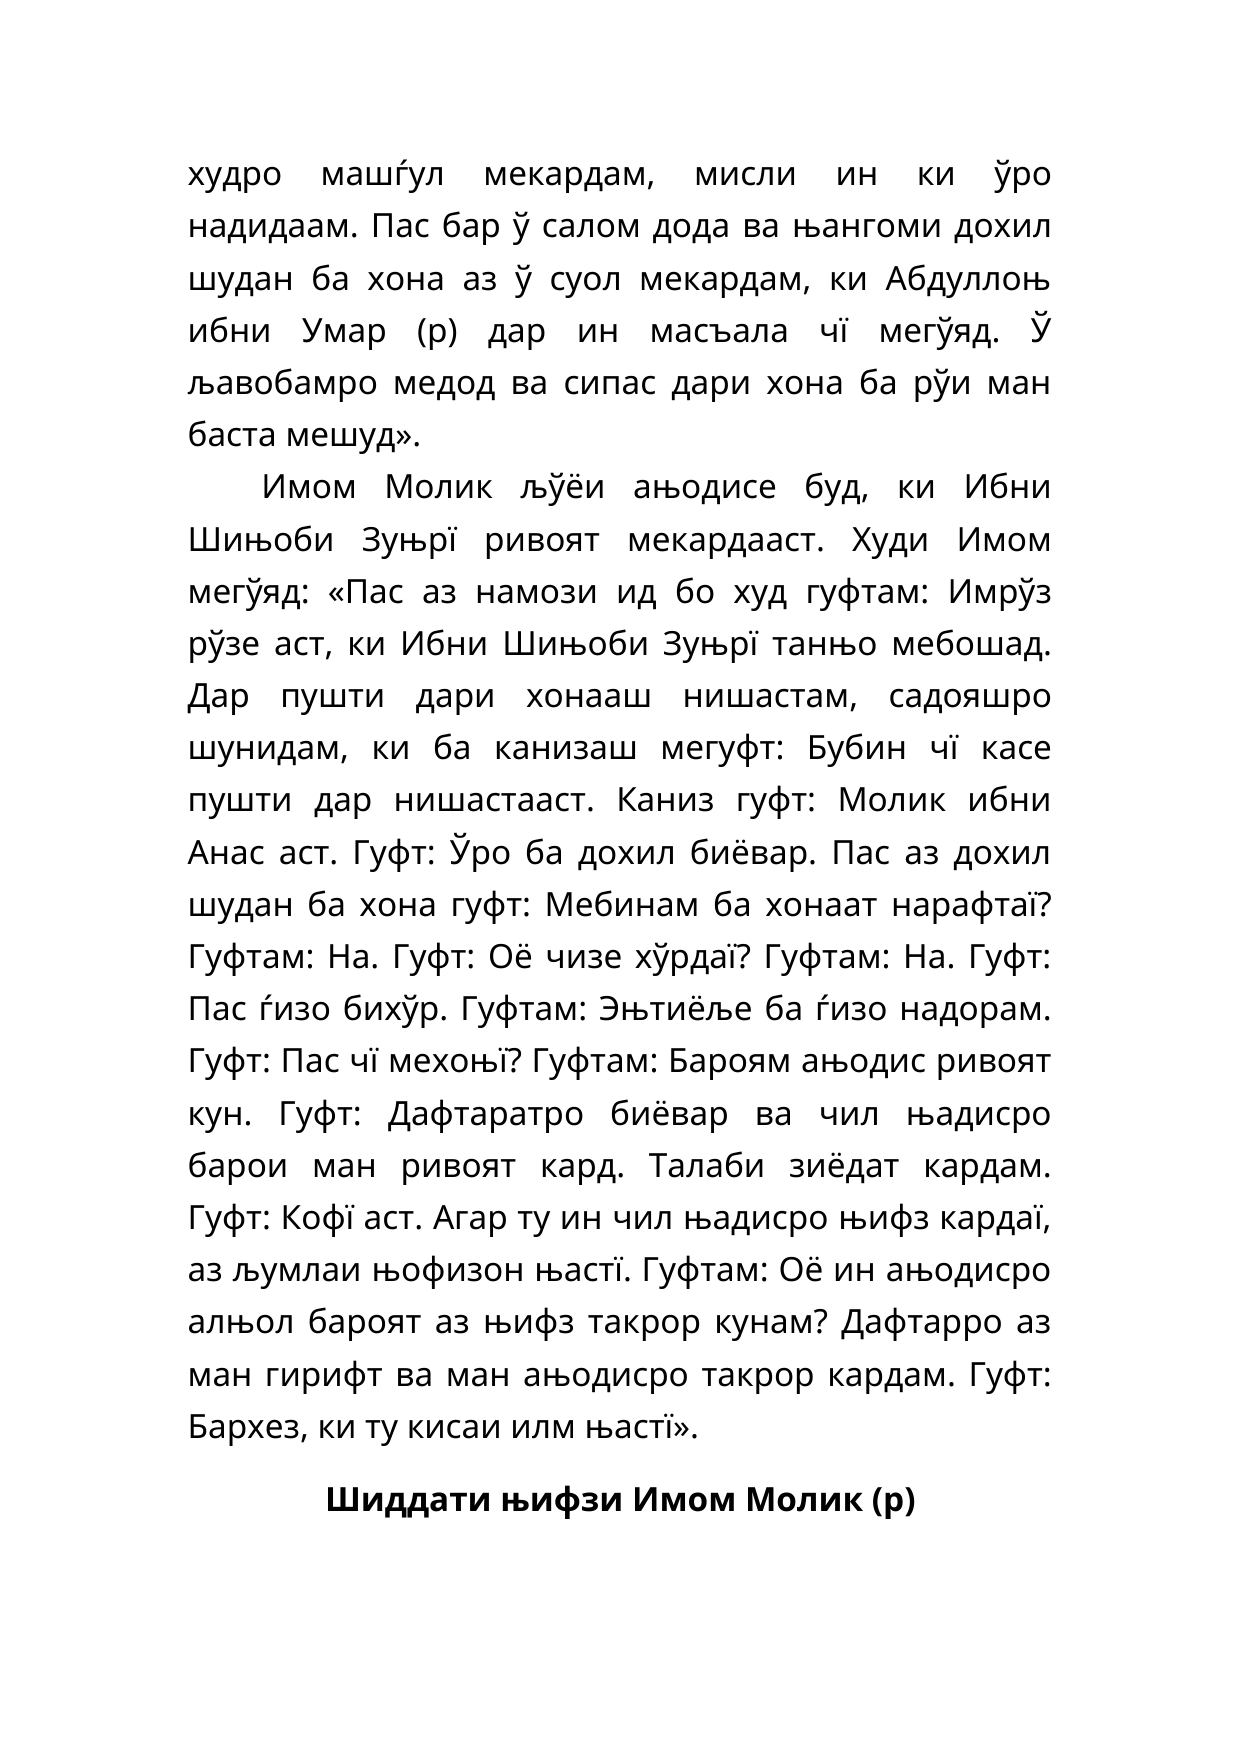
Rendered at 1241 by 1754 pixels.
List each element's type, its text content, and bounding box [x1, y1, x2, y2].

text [187, 150, 1053, 456]
text Имом Молик љўёи ањодисе буд, ки Ибни Шињоби Зуњрї ривоят мекардааст. Худи Имом мегўяд: «Пас аз намози ид бо худ гуфтам: Имрўз рўзе аст, ки Ибни Шињоби Зуњрї танњо мебошад. Дар пушти дари хонааш нишастам, садояшро шунидам, ки ба канизаш мегуфт: Бубин чї касе пушти дар нишастааст. Каниз гуфт: Молик ибни Анас аст. Гуфт: Ўро ба дохил биёвар. Пас аз дохил шудан ба хона гуфт: Мебинам ба хонаат нарафтаї? Гуфтам: На. Гуфт: Оё чизе хўрдаї? Гуфтам: На. Гуфт: Пас ѓизо бихўр. Гуфтам: Эњтиёље ба ѓизо надорам. Гуфт: Пас чї мехоњї? Гуфтам: Бароям ањодис ривоят кун. Гуфт: Дафтаратро биёвар ва чил њадисро барои ман ривоят кард. Талаби зиёдат кардам. Гуфт: Кофї аст. Агар ту ин чил њадисро њифз кардаї, аз љумлаи њофизон њастї. Гуфтам: Оё ин ањодисро алњол бароят аз њифз такрор кунам? Дафтарро аз ман гирифт ва ман ањодисро такрор кардам. Гуфт: Бархез, ки ту кисаи илм њастї». [187, 463, 1053, 1448]
text Шиддати њифзи Имом Молик (р) [187, 1476, 1053, 1521]
